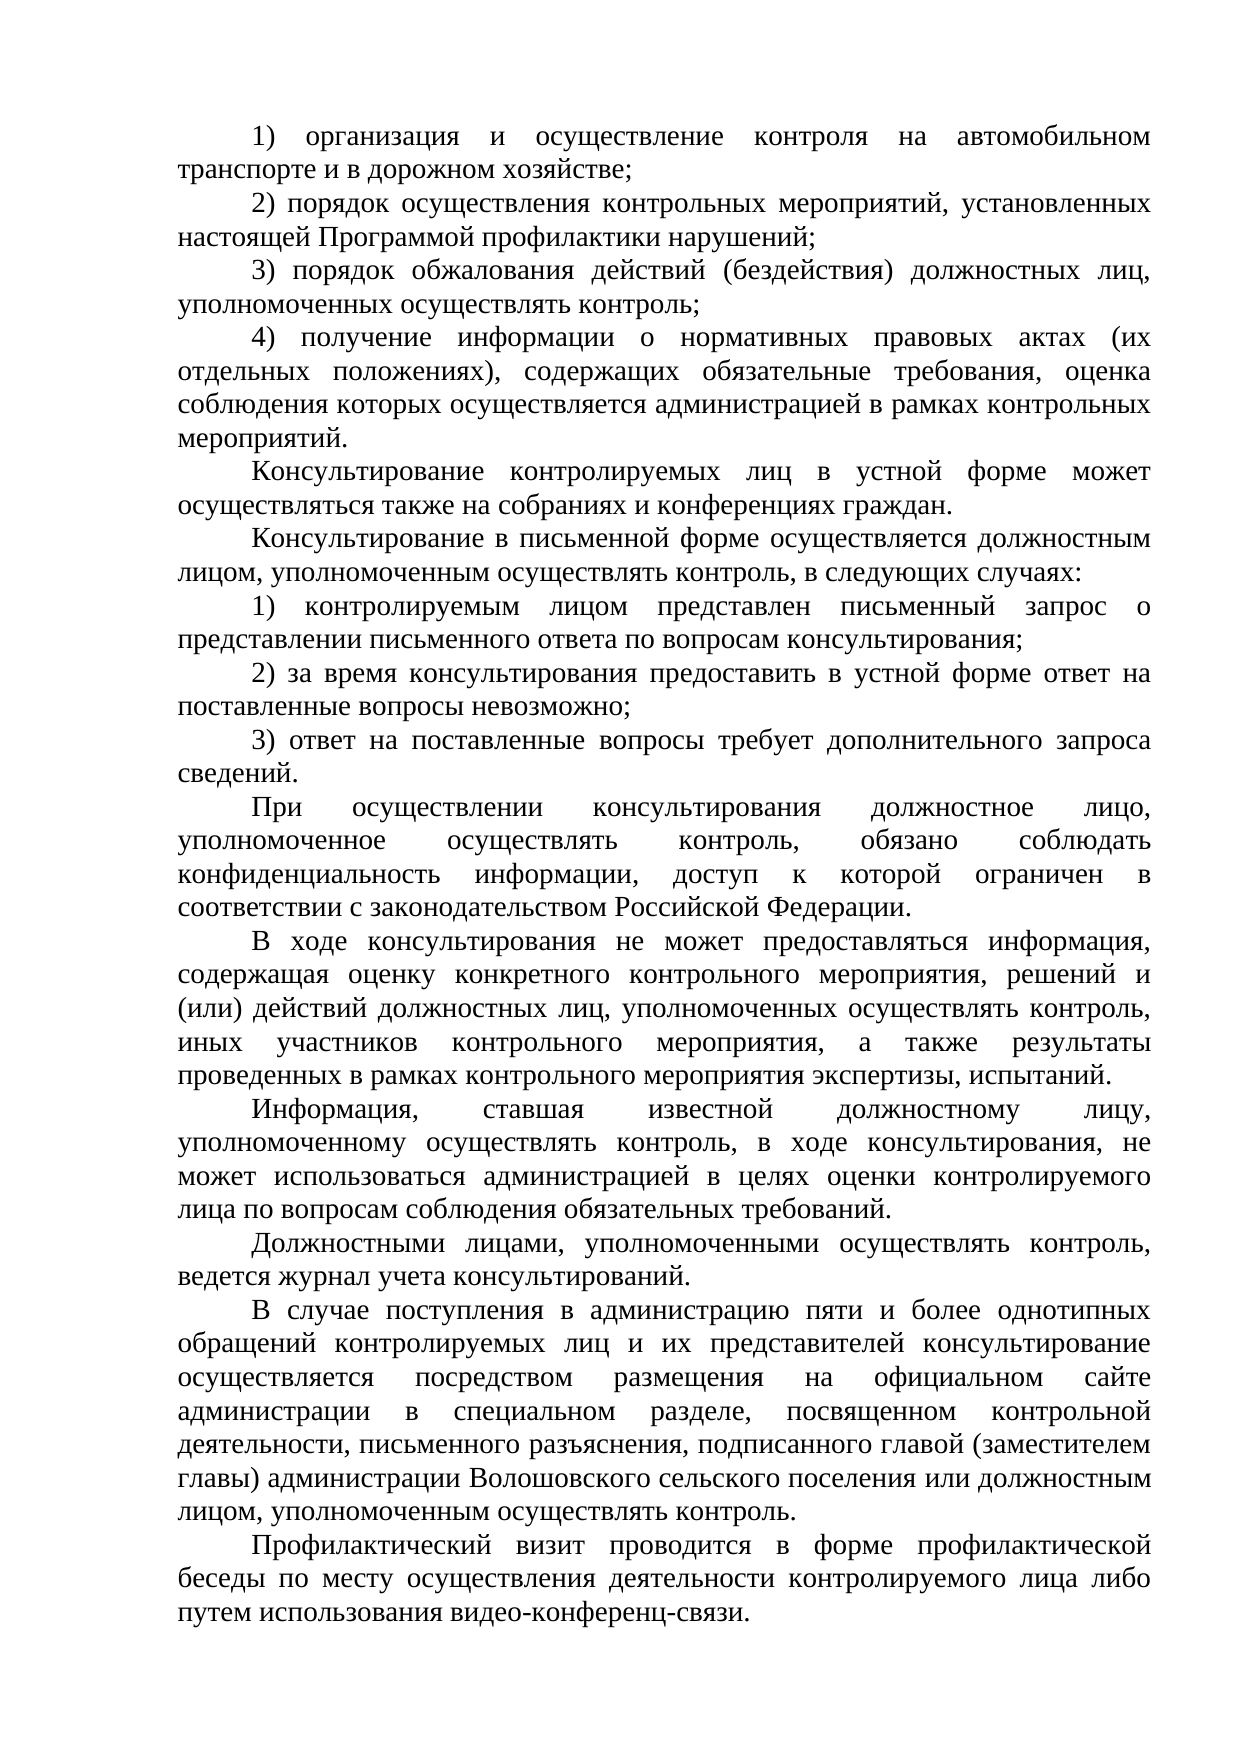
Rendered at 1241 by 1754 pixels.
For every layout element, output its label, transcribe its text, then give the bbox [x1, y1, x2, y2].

text Информация, ставшая известной должностному лицу, уполномоченному осуществлять контроль, в ходе консультирования, не может использоваться администрацией в целях оценки контролируемого лица по вопросам соблюдения обязательных требований. [177, 1091, 1152, 1225]
text При осуществлении консультирования должностное лицо, уполномоченное осуществлять контроль, обязано соблюдать конфиденциальность информации, доступ к которой ограничен в соответствии с законодательством Российской Федерации. [177, 789, 1152, 923]
text 3) ответ на поставленные вопросы требует дополнительного запроса сведений. [177, 722, 1152, 789]
text 1) контролируемым лицом представлен письменный запрос о представлении письменного ответа по вопросам консультирования; [177, 588, 1152, 655]
text 2) порядок осуществления контрольных мероприятий, установленных настоящей Программой профилактики нарушений; [177, 185, 1152, 252]
text 2) за время консультирования предоставить в устной форме ответ на поставленные вопросы невозможно; [177, 655, 1152, 722]
text Консультирование в письменной форме осуществляется должностным лицом, уполномоченным осуществлять контроль, в следующих случаях: [177, 521, 1152, 588]
text В случае поступления в администрацию пяти и более однотипных обращений контролируемых лиц и их представителей консультирование осуществляется посредством размещения на официальном сайте администрации в специальном разделе, посвященном контрольной деятельности, письменного разъяснения, подписанного главой (заместителем главы) администрации Волошовского сельского поселения или должностным лицом, уполномоченным осуществлять контроль. [177, 1292, 1152, 1527]
text 4) получение информации о нормативных правовых актах (их отдельных положениях), содержащих обязательные требования, оценка соблюдения которых осуществляется администрацией в рамках контрольных мероприятий. [177, 319, 1152, 453]
text Должностными лицами, уполномоченными осуществлять контроль, ведется журнал учета консультирований. [177, 1225, 1152, 1292]
text Консультирование контролируемых лиц в устной форме может осуществляться также на собраниях и конференциях граждан. [177, 453, 1152, 521]
text 1) организация и осуществление контроля на автомобильном транспорте и в дорожном хозяйстве; [177, 118, 1152, 185]
text В ходе консультирования не может предоставляться информация, содержащая оценку конкретного контрольного мероприятия, решений и (или) действий должностных лиц, уполномоченных осуществлять контроль, иных участников контрольного мероприятия, а также результаты проведенных в рамках контрольного мероприятия экспертизы, испытаний. [177, 923, 1152, 1091]
text Профилактический визит проводится в форме профилактической беседы по месту осуществления деятельности контролируемого лица либо путем использования видео-конференц-связи. [177, 1527, 1152, 1627]
text 3) порядок обжалования действий (бездействия) должностных лиц, уполномоченных осуществлять контроль; [177, 252, 1152, 319]
